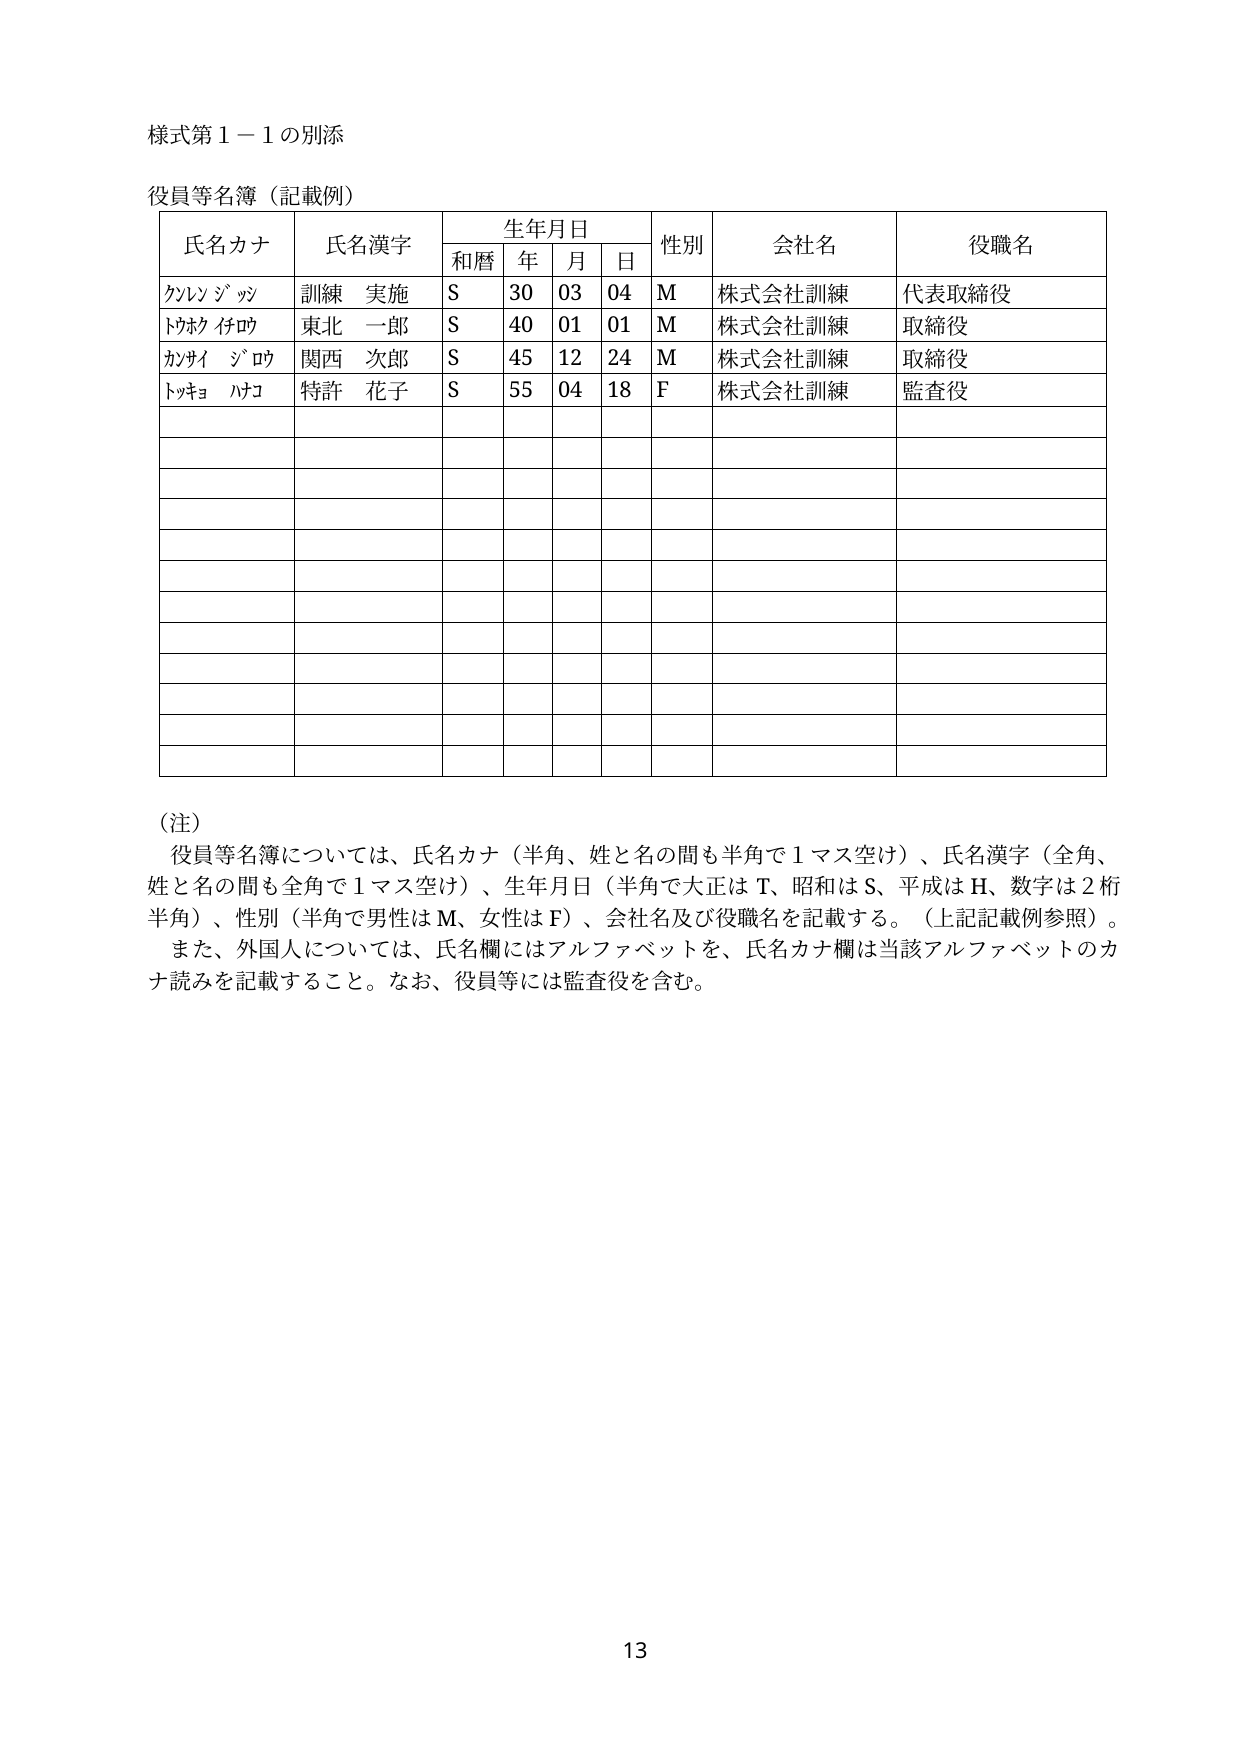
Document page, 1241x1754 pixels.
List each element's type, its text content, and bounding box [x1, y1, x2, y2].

table_cell [602, 592, 651, 622]
table_cell M [652, 309, 712, 341]
table_cell 特許 花子 [295, 374, 442, 406]
table_cell [504, 746, 552, 776]
table_cell [897, 746, 1106, 776]
table_cell [504, 654, 552, 683]
table_cell [602, 746, 651, 776]
table_cell [443, 623, 503, 652]
table_cell 月 [553, 244, 601, 276]
table_cell 取締役 [897, 309, 1106, 341]
table_cell [504, 561, 552, 591]
table_cell [443, 746, 503, 776]
table_cell [160, 654, 294, 683]
table_cell [652, 499, 712, 529]
table_cell [295, 499, 442, 529]
table_cell 訓練 実施 [295, 277, 442, 308]
table_cell 24 [602, 342, 651, 373]
table_cell [553, 715, 601, 745]
text また、外国人については、氏名欄にはアルファベットを、氏名カナ欄は当該アルファベットのカナ読みを記載すること。なお、役員等には監査役を含む。 [148, 933, 1122, 996]
table_cell 和暦 [443, 244, 503, 276]
table_cell [713, 438, 896, 467]
table_cell [504, 592, 552, 622]
table_cell [602, 530, 651, 560]
table_cell [160, 530, 294, 560]
table_cell [602, 654, 651, 683]
table_cell [897, 592, 1106, 622]
table_cell [553, 684, 601, 714]
table_cell [602, 469, 651, 498]
table_cell F [652, 374, 712, 406]
table_cell 55 [504, 374, 552, 406]
table_cell [652, 530, 712, 560]
table_cell [652, 746, 712, 776]
table_header 生年月日 [443, 212, 651, 243]
table_cell 年 [504, 244, 552, 276]
table_cell [553, 561, 601, 591]
table_cell [295, 592, 442, 622]
table_cell [713, 592, 896, 622]
table_cell [897, 499, 1106, 529]
table_cell [713, 746, 896, 776]
table_cell [652, 654, 712, 683]
table_cell 株式会社訓練 [713, 342, 896, 373]
table_cell 代表取締役 [897, 277, 1106, 308]
table_cell [553, 530, 601, 560]
table_cell [553, 592, 601, 622]
table_cell [713, 469, 896, 498]
table_cell [295, 684, 442, 714]
table_cell [553, 407, 601, 437]
table_cell [443, 654, 503, 683]
table_cell [504, 530, 552, 560]
table_cell [295, 561, 442, 591]
table_cell 04 [602, 277, 651, 308]
table_cell [504, 499, 552, 529]
table_cell [504, 469, 552, 498]
table_cell [897, 438, 1106, 467]
table_cell [652, 623, 712, 652]
table_cell [443, 469, 503, 498]
table_cell 株式会社訓練 [713, 374, 896, 406]
table_cell [713, 530, 896, 560]
table_cell 日 [602, 244, 651, 276]
table_cell [897, 561, 1106, 591]
table_cell [295, 530, 442, 560]
table_header 性別 [652, 212, 712, 276]
table_cell 01 [602, 309, 651, 341]
table_cell [295, 438, 442, 467]
table_cell [443, 438, 503, 467]
table_cell [602, 715, 651, 745]
table_cell [160, 407, 294, 437]
table_cell 01 [553, 309, 601, 341]
table_cell [443, 715, 503, 745]
table_cell [652, 438, 712, 467]
table_cell [602, 684, 651, 714]
table_cell [713, 684, 896, 714]
table_cell 関西 次郎 [295, 342, 442, 373]
table_cell [443, 407, 503, 437]
table_cell [295, 715, 442, 745]
table_cell [652, 715, 712, 745]
table_cell [713, 561, 896, 591]
table_cell [443, 592, 503, 622]
table_cell [553, 438, 601, 467]
table_cell [443, 499, 503, 529]
table_cell [652, 407, 712, 437]
table_cell [897, 623, 1106, 652]
table_cell [713, 499, 896, 529]
table_cell M [652, 342, 712, 373]
table_cell 40 [504, 309, 552, 341]
table_cell [443, 530, 503, 560]
table_cell S [443, 342, 503, 373]
table_cell [295, 623, 442, 652]
table_cell [602, 407, 651, 437]
table_cell [602, 623, 651, 652]
table_cell [504, 438, 552, 467]
text （注） [148, 807, 1122, 838]
table_cell [713, 654, 896, 683]
table_cell [504, 407, 552, 437]
table_cell [553, 746, 601, 776]
table_cell [602, 561, 651, 591]
table_header 役職名 [897, 212, 1106, 276]
table_cell ｶﾝｻｲ ｼﾞﾛｳ [160, 342, 294, 373]
table_cell [713, 623, 896, 652]
table_header 氏名カナ [160, 212, 294, 276]
table_cell S [443, 309, 503, 341]
table_cell [553, 469, 601, 498]
table_cell [160, 561, 294, 591]
table_cell [897, 715, 1106, 745]
table_cell [443, 561, 503, 591]
table_cell 株式会社訓練 [713, 309, 896, 341]
table_cell [713, 407, 896, 437]
table_cell [602, 438, 651, 467]
table_cell [160, 715, 294, 745]
table_cell [160, 592, 294, 622]
table_cell 03 [553, 277, 601, 308]
table_cell [160, 438, 294, 467]
table_cell [443, 684, 503, 714]
table_cell [553, 654, 601, 683]
table_cell [652, 592, 712, 622]
text 様式第１－１の別添 [148, 118, 1122, 149]
table_cell 東北 一郎 [295, 309, 442, 341]
table_cell ﾄｳﾎｸ ｲﾁﾛｳ [160, 309, 294, 341]
table_cell [602, 499, 651, 529]
table_cell [160, 623, 294, 652]
table_cell [504, 715, 552, 745]
table_header 会社名 [713, 212, 896, 276]
text 役員等名簿（記載例） [148, 179, 1122, 211]
table_cell [713, 715, 896, 745]
table_cell [553, 499, 601, 529]
table_cell 監査役 [897, 374, 1106, 406]
table_cell [897, 654, 1106, 683]
text 役員等名簿については、氏名カナ（半角、姓と名の間も半角で１マス空け）、氏名漢字（全角、姓と名の間も全角で１マス空け）、生年月日（半角で大正はT、昭和はS、平成はH、数字は２桁半角）、性別（半角で男性はM、女性はF）、会社名及び役職名を記載する。（上記記載例参照）。 [148, 838, 1122, 933]
table_cell 45 [504, 342, 552, 373]
table_cell [160, 499, 294, 529]
table_cell 04 [553, 374, 601, 406]
table_cell [504, 623, 552, 652]
table_cell [160, 469, 294, 498]
table_cell [652, 684, 712, 714]
table_cell 12 [553, 342, 601, 373]
table_cell [897, 530, 1106, 560]
table_cell [897, 407, 1106, 437]
table_cell [295, 407, 442, 437]
table_cell S [443, 277, 503, 308]
table_cell [504, 684, 552, 714]
table_cell [295, 746, 442, 776]
table_cell S [443, 374, 503, 406]
table_cell 30 [504, 277, 552, 308]
table_cell [160, 684, 294, 714]
table_cell 18 [602, 374, 651, 406]
table_cell [652, 469, 712, 498]
table_cell [897, 684, 1106, 714]
table_cell 取締役 [897, 342, 1106, 373]
table_cell [160, 746, 294, 776]
table_cell M [652, 277, 712, 308]
table_cell [295, 654, 442, 683]
table_cell ﾄｯｷｮ ﾊﾅｺ [160, 374, 294, 406]
table_cell [553, 623, 601, 652]
table_cell [897, 469, 1106, 498]
table_header 氏名漢字 [295, 212, 442, 276]
table_cell ｸﾝﾚﾝ ｼﾞｯｼ [160, 277, 294, 308]
table_cell [652, 561, 712, 591]
table_cell [295, 469, 442, 498]
table_cell 株式会社訓練 [713, 277, 896, 308]
